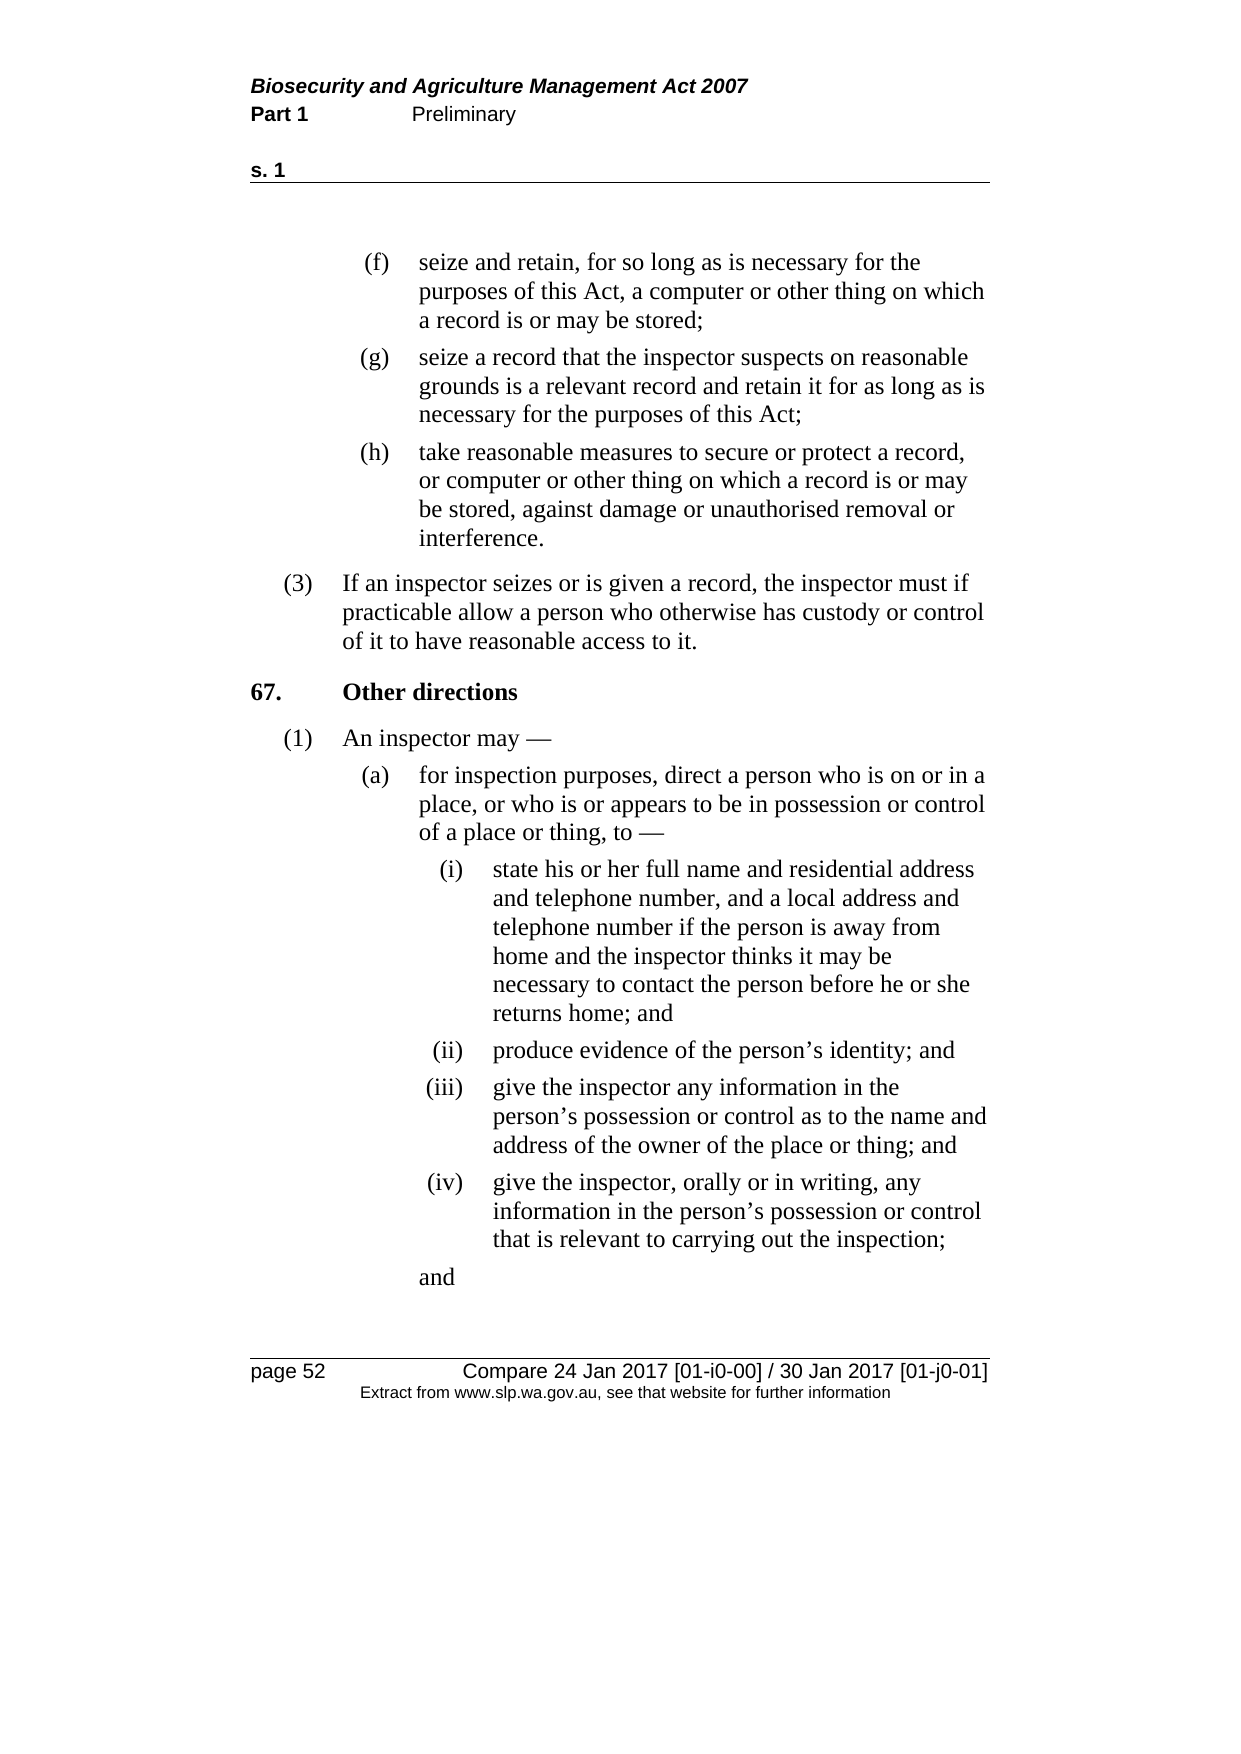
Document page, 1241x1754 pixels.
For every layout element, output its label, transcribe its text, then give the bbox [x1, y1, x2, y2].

text and [250, 1262, 990, 1290]
text (iii) give the inspector any information in the person’s possession or control as to the name and address of the owner of the place or thing; and [250, 1072, 990, 1159]
text (a) for inspection purposes, direct a person who is on or in a place, or who is or appears to be in possession or control of a place or thing, to — [250, 760, 990, 846]
text (f) seize and retain, for so long as is necessary for the purposes of this Act, a computer or other thing on which a record is or may be stored; [250, 247, 990, 334]
text (h) take reasonable measures to secure or protect a record, or computer or other thing on which a record is or may be stored, against damage or unauthorised removal or interference. [250, 437, 990, 552]
text (g) seize a record that the inspector suspects on reasonable grounds is a relevant record and retain it for as long as is necessary for the purposes of this Act; [250, 342, 990, 428]
text (1) An inspector may — [250, 723, 990, 752]
subtitle 67. Other directions [250, 677, 990, 706]
text (iv) give the inspector, orally or in writing, any information in the person’s possession or control that is relevant to carrying out the inspection; [250, 1167, 990, 1253]
text (i) state his or her full name and residential address and telephone number, and a local address and telephone number if the person is away from home and the inspector thinks it may be necessary to contact the person before he or she returns home; and [250, 854, 990, 1027]
text (3) If an inspector seizes or is given a record, the inspector must if practicable allow a person who otherwise has custody or control of it to have reasonable access to it. [250, 568, 990, 654]
text (ii) produce evidence of the person’s identity; and [250, 1035, 990, 1064]
